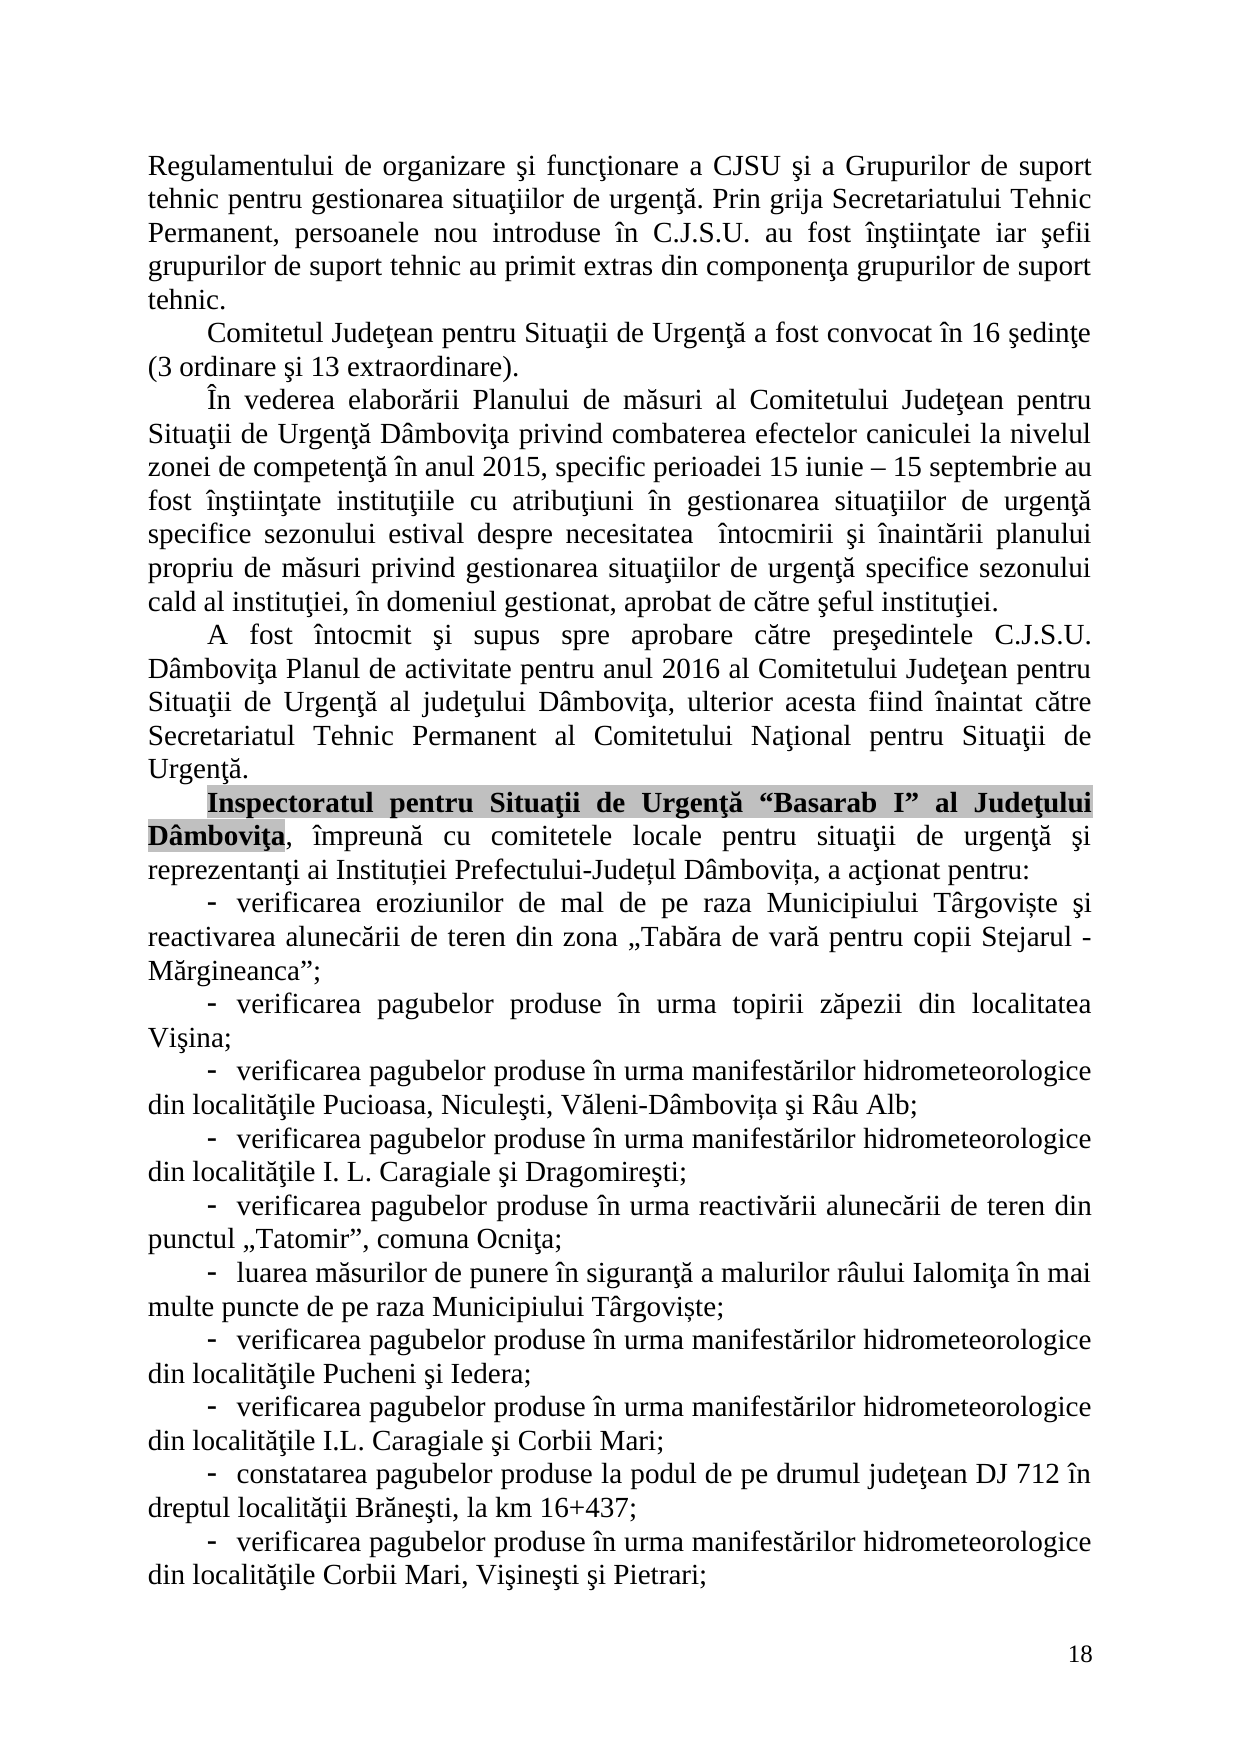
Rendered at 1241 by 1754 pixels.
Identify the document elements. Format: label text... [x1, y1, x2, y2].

list verificarea pagubelor produse în urma manifestărilor hidrometeorologice din localităţile Corbii Mari, Vişineşti şi Pietrari; [148, 1524, 1092, 1591]
list verificarea pagubelor produse în urma reactivării alunecării de teren din punctul „Tatomir”, comuna Ocniţa; [148, 1188, 1092, 1255]
text În vederea elaborării Planului de măsuri al Comitetului Judeţean pentru Situaţii de Urgenţă Dâmboviţa privind combaterea efectelor caniculei la nivelul zonei de competenţă în anul 2015, specific perioadei 15 iunie – 15 septembrie au fost înştiinţate instituţiile cu atribuţiuni în gestionarea situaţiilor de urgenţă specifice sezonului estival despre necesitatea întocmirii şi înaintării planului propriu de măsuri privind gestionarea situaţiilor de urgenţă specifice sezonului cald al instituţiei, în domeniul gestionat, aprobat de către şeful instituţiei. [148, 382, 1092, 617]
list verificarea eroziunilor de mal de pe raza Municipiului Târgoviște şi reactivarea alunecării de teren din zona „Tabăra de vară pentru copii Stejarul - Mărgineanca”; [148, 886, 1092, 986]
list verificarea pagubelor produse în urma manifestărilor hidrometeorologice din localităţile Pucheni şi Iedera; [148, 1322, 1092, 1389]
list verificarea pagubelor produse în urma manifestărilor hidrometeorologice din localităţile Pucioasa, Niculeşti, Văleni-Dâmbovița şi Râu Alb; [148, 1053, 1092, 1121]
text A fost întocmit şi supus spre aprobare către preşedintele C.J.S.U. Dâmboviţa Planul de activitate pentru anul 2016 al Comitetului Judeţean pentru Situaţii de Urgenţă al judeţului Dâmboviţa, ulterior acesta fiind înaintat către Secretariatul Tehnic Permanent al Comitetului Naţional pentru Situaţii de Urgenţă. [148, 617, 1092, 785]
list verificarea pagubelor produse în urma manifestărilor hidrometeorologice din localităţile I.L. Caragiale şi Corbii Mari; [148, 1389, 1092, 1457]
list verificarea pagubelor produse în urma topirii zăpezii din localitatea Vişina; [148, 986, 1092, 1053]
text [148, 148, 1092, 315]
list luarea măsurilor de punere în siguranţă a malurilor râului Ialomiţa în mai multe puncte de pe raza Municipiului Târgoviște; [148, 1255, 1092, 1322]
text Inspectoratul pentru Situaţii de Urgenţă “Basarab I” al Judeţului Dâmboviţa, împreună cu comitetele locale pentru situaţii de urgenţă şi reprezentanţi ai Instituției Prefectului-Județul Dâmbovița, a acţionat pentru: [148, 785, 1092, 886]
list verificarea pagubelor produse în urma manifestărilor hidrometeorologice din localităţile I. L. Caragiale şi Dragomireşti; [148, 1121, 1092, 1188]
text Comitetul Judeţean pentru Situaţii de Urgenţă a fost convocat în 16 şedinţe (3 ordinare şi 13 extraordinare). [148, 315, 1092, 382]
list constatarea pagubelor produse la podul de pe drumul judeţean DJ 712 în dreptul localităţii Brăneşti, la km 16+437; [148, 1457, 1092, 1524]
